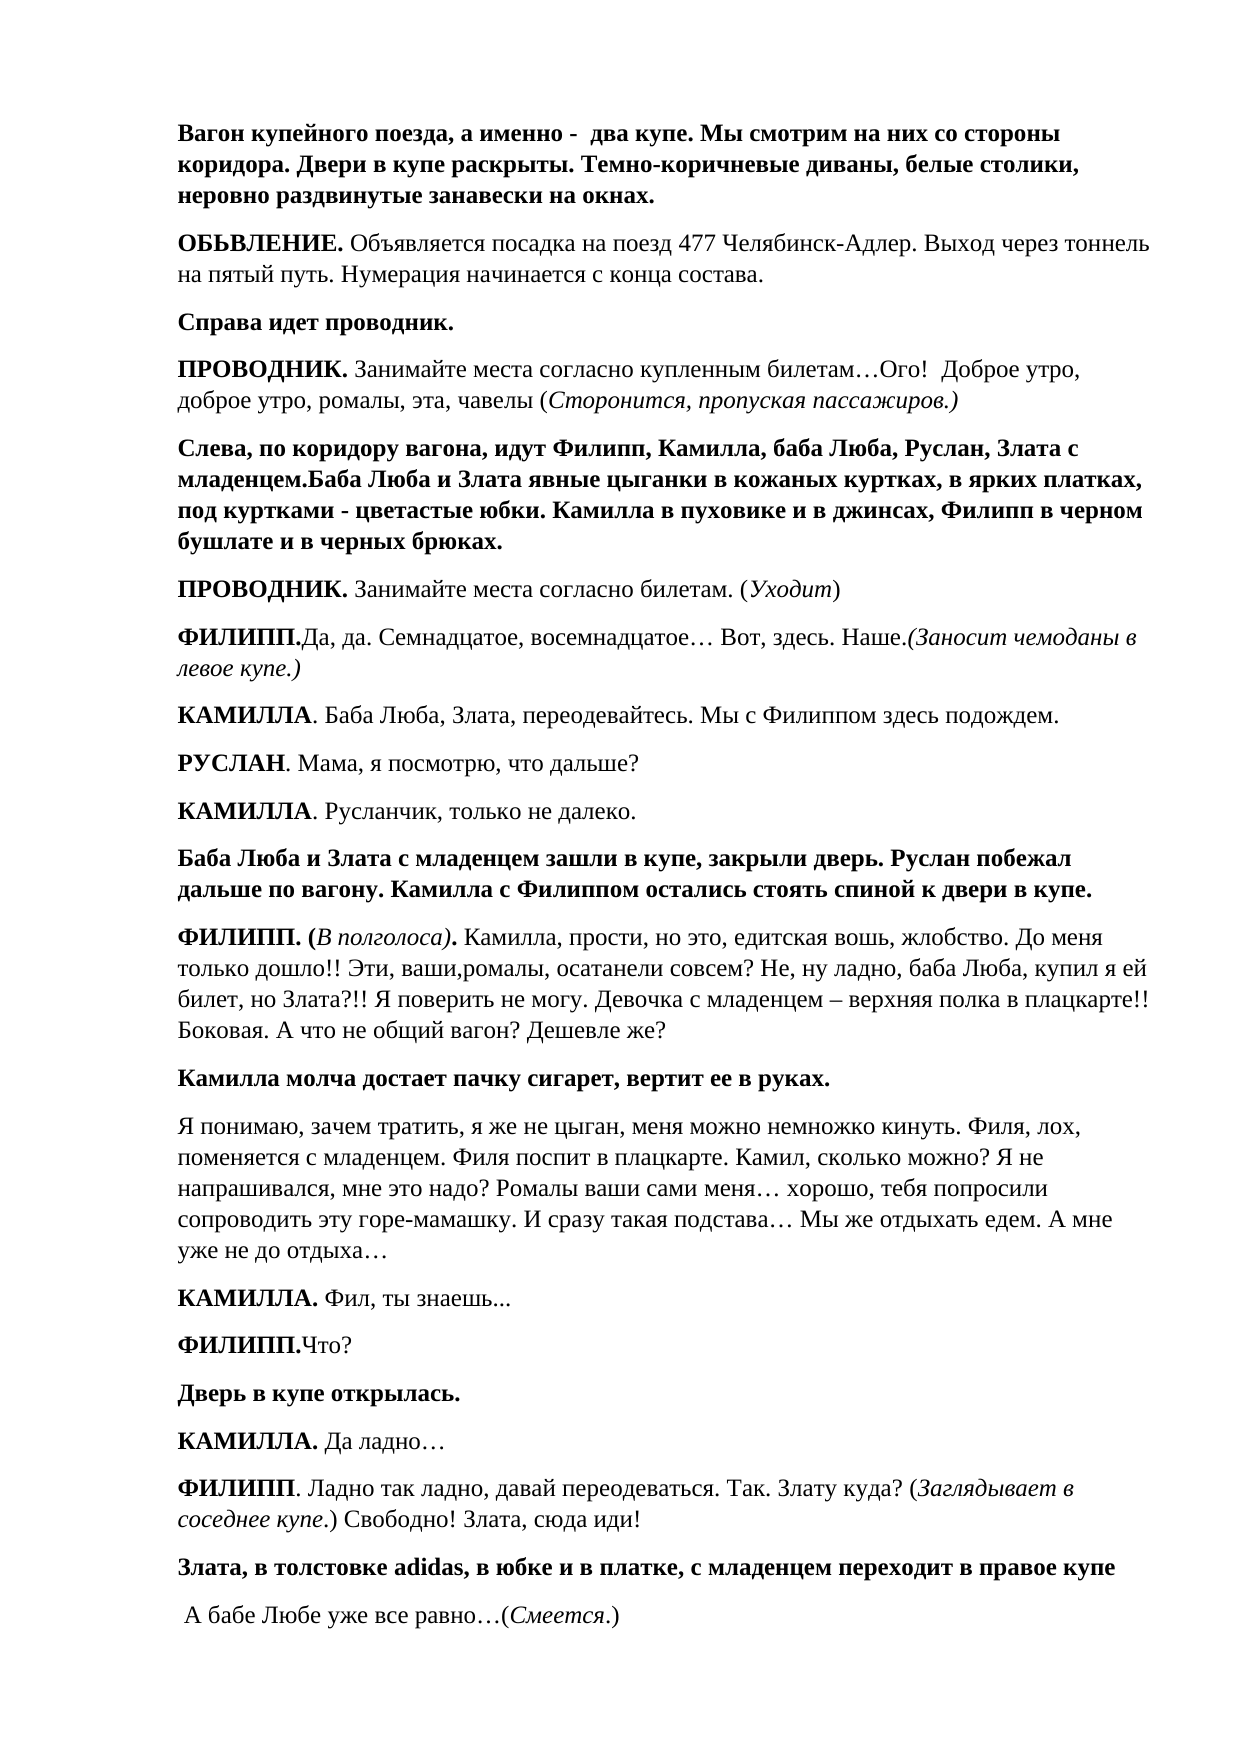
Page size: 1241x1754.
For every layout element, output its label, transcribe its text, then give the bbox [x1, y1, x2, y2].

text ФИЛИПП. Ладно так ладно, давай переодеваться. Так. Злату куда? (Заглядывает в соседнее купе.) Свободно! Злата, сюда иди! [177, 1473, 1152, 1533]
text РУСЛАН. Мама, я посмотрю, что дальше? [177, 748, 1152, 777]
text КАМИЛЛА. Русланчик, только не далеко. [177, 796, 1152, 824]
text ПРОВОДНИК. Занимайте места согласно билетам. (Уходит) [177, 574, 1152, 603]
text ФИЛИПП.Что? [177, 1330, 1152, 1359]
text Камилла молча достает пачку сигарет, вертит ее в руках. [177, 1063, 1152, 1092]
text КАМИЛЛА. Да ладно… [177, 1426, 1152, 1454]
text Вагон купейного поезда, а именно - два купе. Мы смотрим на них со стороны коридора. Двери в купе раскрыты. Темно-коричневые диваны, белые столики, неровно раздвинутые занавески на окнах. [177, 118, 1152, 209]
text Справа идет проводник. [177, 307, 1152, 335]
text Баба Люба и Злата с младенцем зашли в купе, закрыли дверь. Руслан побежал дальше по вагону. Камилла с Филиппом остались стоять спиной к двери в купе. [177, 843, 1152, 903]
text Слева, по коридору вагона, идут Филипп, Камилла, баба Люба, Руслан, Злата с младенцем.Баба Люба и Злата явные цыганки в кожаных куртках, в ярких платках, под куртками - цветастые юбки. Камилла в пуховике и в джинсах, Филипп в черном бушлате и в черных брюках. [177, 433, 1152, 555]
text Дверь в купе открылась. [177, 1378, 1152, 1407]
text ФИЛИПП. (В полголоса). Камилла, прости, но это, едитская вошь, жлобство. До меня только дошло!! Эти, ваши,ромалы, осатанели совсем? Не, ну ладно, баба Люба, купил я ей билет, но Злата?!! Я поверить не могу. Девочка с младенцем – верхняя полка в плацкарте!! Боковая. А что не общий вагон? Дешевле же? [177, 922, 1152, 1044]
text ФИЛИПП.Да, да. Семнадцатое, восемнадцатое… Вот, здесь. Наше.(Заносит чемоданы в левое купе.) [177, 622, 1152, 681]
text КАМИЛЛА. Баба Люба, Злата, переодевайтесь. Мы с Филиппом здесь подождем. [177, 700, 1152, 729]
text Я понимаю, зачем тратить, я же не цыган, меня можно немножко кинуть. Филя, лох, поменяется с младенцем. Филя поспит в плацкарте. Камил, сколько можно? Я не напрашивался, мне это надо? Ромалы ваши сами меня… хорошо, тебя попросили сопроводить эту горе-мамашку. И сразу такая подстава… Мы же отдыхать едем. А мне уже не до отдыха… [177, 1111, 1152, 1264]
text Злата, в толстовке adidas, в юбке и в платке, с младенцем переходит в правое купе [177, 1552, 1152, 1581]
text ПРОВОДНИК. Занимайте места согласно купленным билетам…Ого! Доброе утро, доброе утро, ромалы, эта, чавелы (Сторонится, пропуская пассажиров.) [177, 354, 1152, 414]
text А бабе Любе уже все равно…(Смеется.) [177, 1600, 1152, 1629]
text КАМИЛЛА. Фил, ты знаешь... [177, 1283, 1152, 1311]
text ОБЬВЛЕНИЕ. Объявляется посадка на поезд 477 Челябинск-Адлер. Выход через тоннель на пятый путь. Нумерация начинается с конца состава. [177, 228, 1152, 288]
